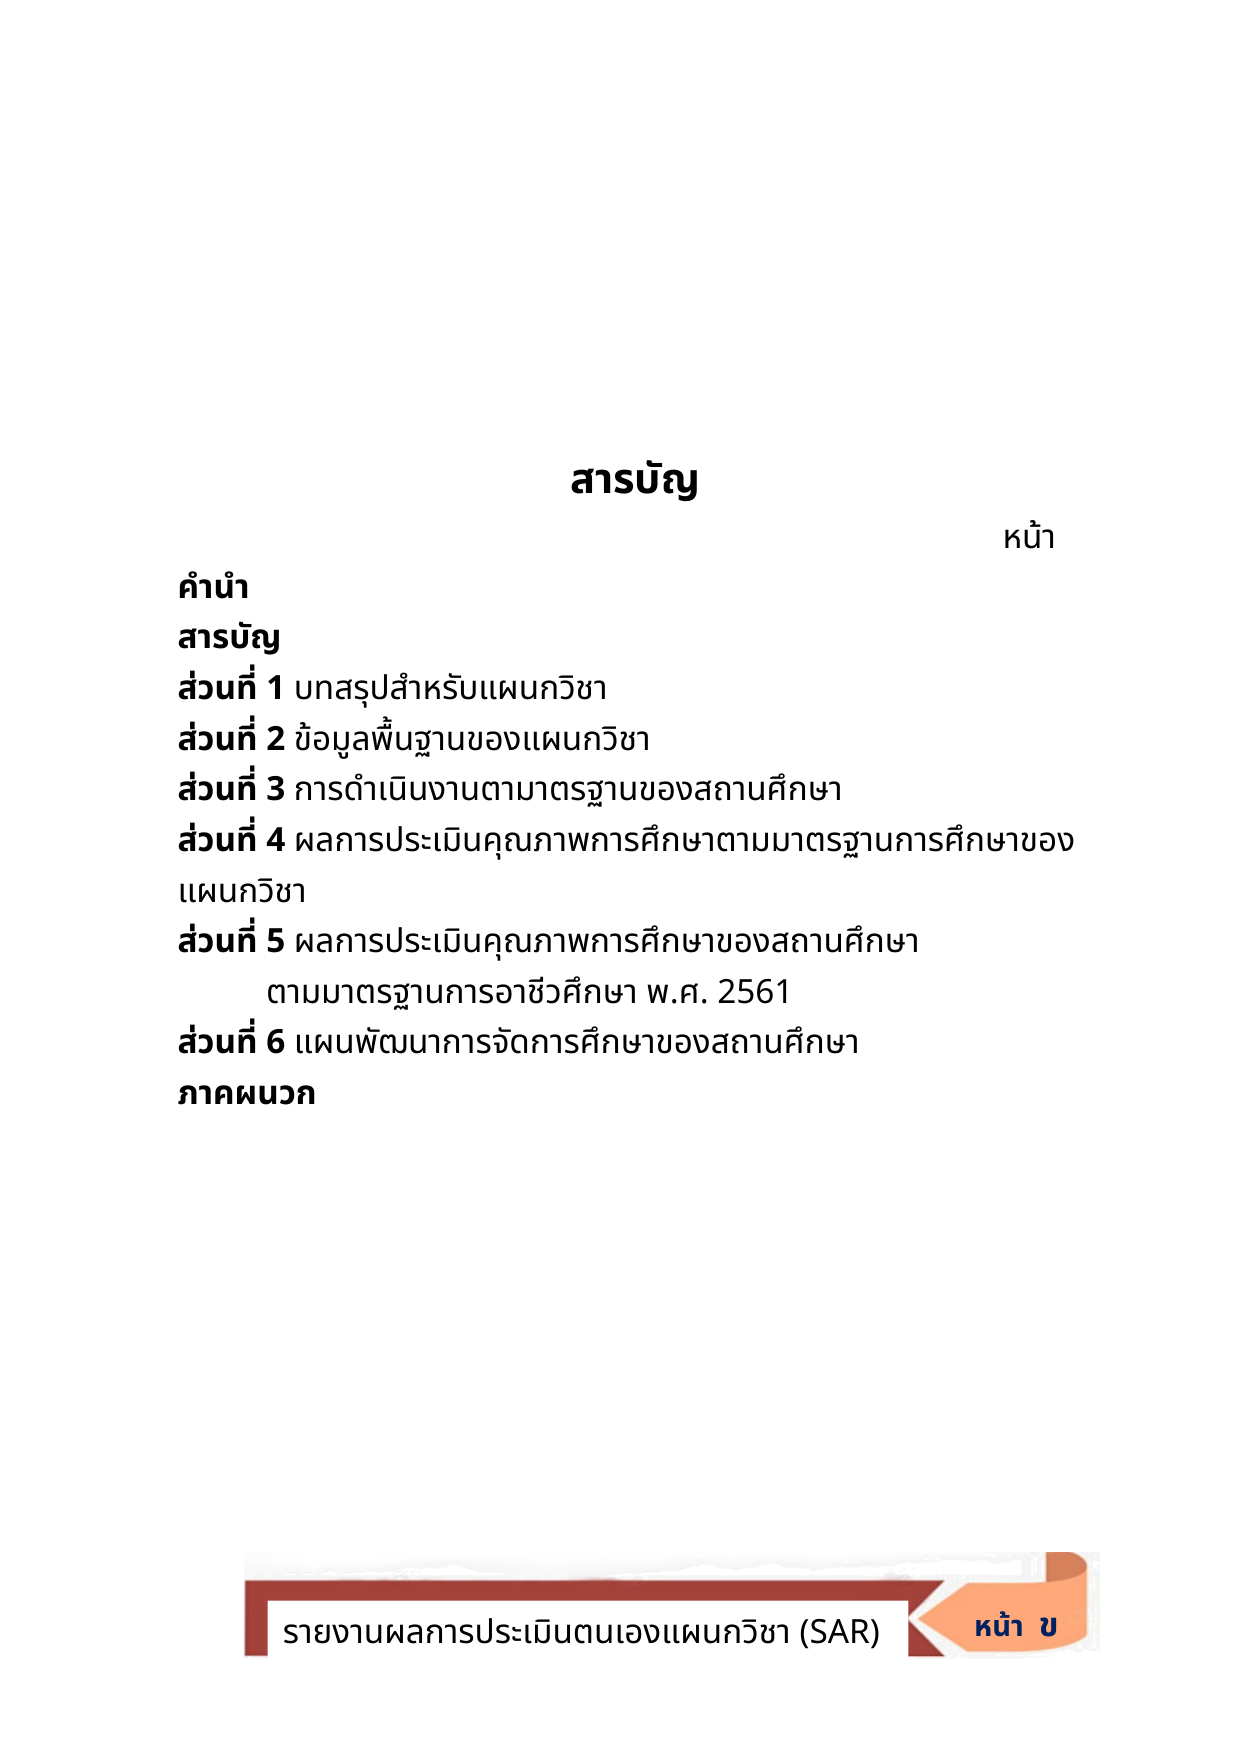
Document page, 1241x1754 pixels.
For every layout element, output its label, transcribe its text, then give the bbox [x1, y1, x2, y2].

text ภาคผนวก [177, 1069, 1092, 1119]
text ส่วนที่ 3 การดำเนินงานตามาตรฐานของสถานศึกษา [177, 765, 1092, 816]
text หน้า [177, 513, 1092, 563]
text ส่วนที่ 6 แผนพัฒนาการจัดการศึกษาของสถานศึกษา [177, 1018, 1092, 1069]
text สารบัญ [177, 613, 1092, 664]
text ส่วนที่ 5 ผลการประเมินคุณภาพการศึกษาของสถานศึกษา [177, 917, 1092, 968]
text ส่วนที่ 4 ผลการประเมินคุณภาพการศึกษาตามมาตรฐานการศึกษาของแผนกวิชา [177, 816, 1092, 917]
text สารบัญ [177, 450, 1092, 513]
text ส่วนที่ 1 บทสรุปสำหรับแผนกวิชา [177, 664, 1092, 714]
text ส่วนที่ 2 ข้อมูลพื้นฐานของแผนกวิชา [177, 714, 1092, 765]
text คำนำ [177, 563, 1092, 613]
text ตามมาตรฐานการอาชีวศึกษา พ.ศ. 2561 [177, 968, 1092, 1018]
picture [243, 1552, 1102, 1659]
